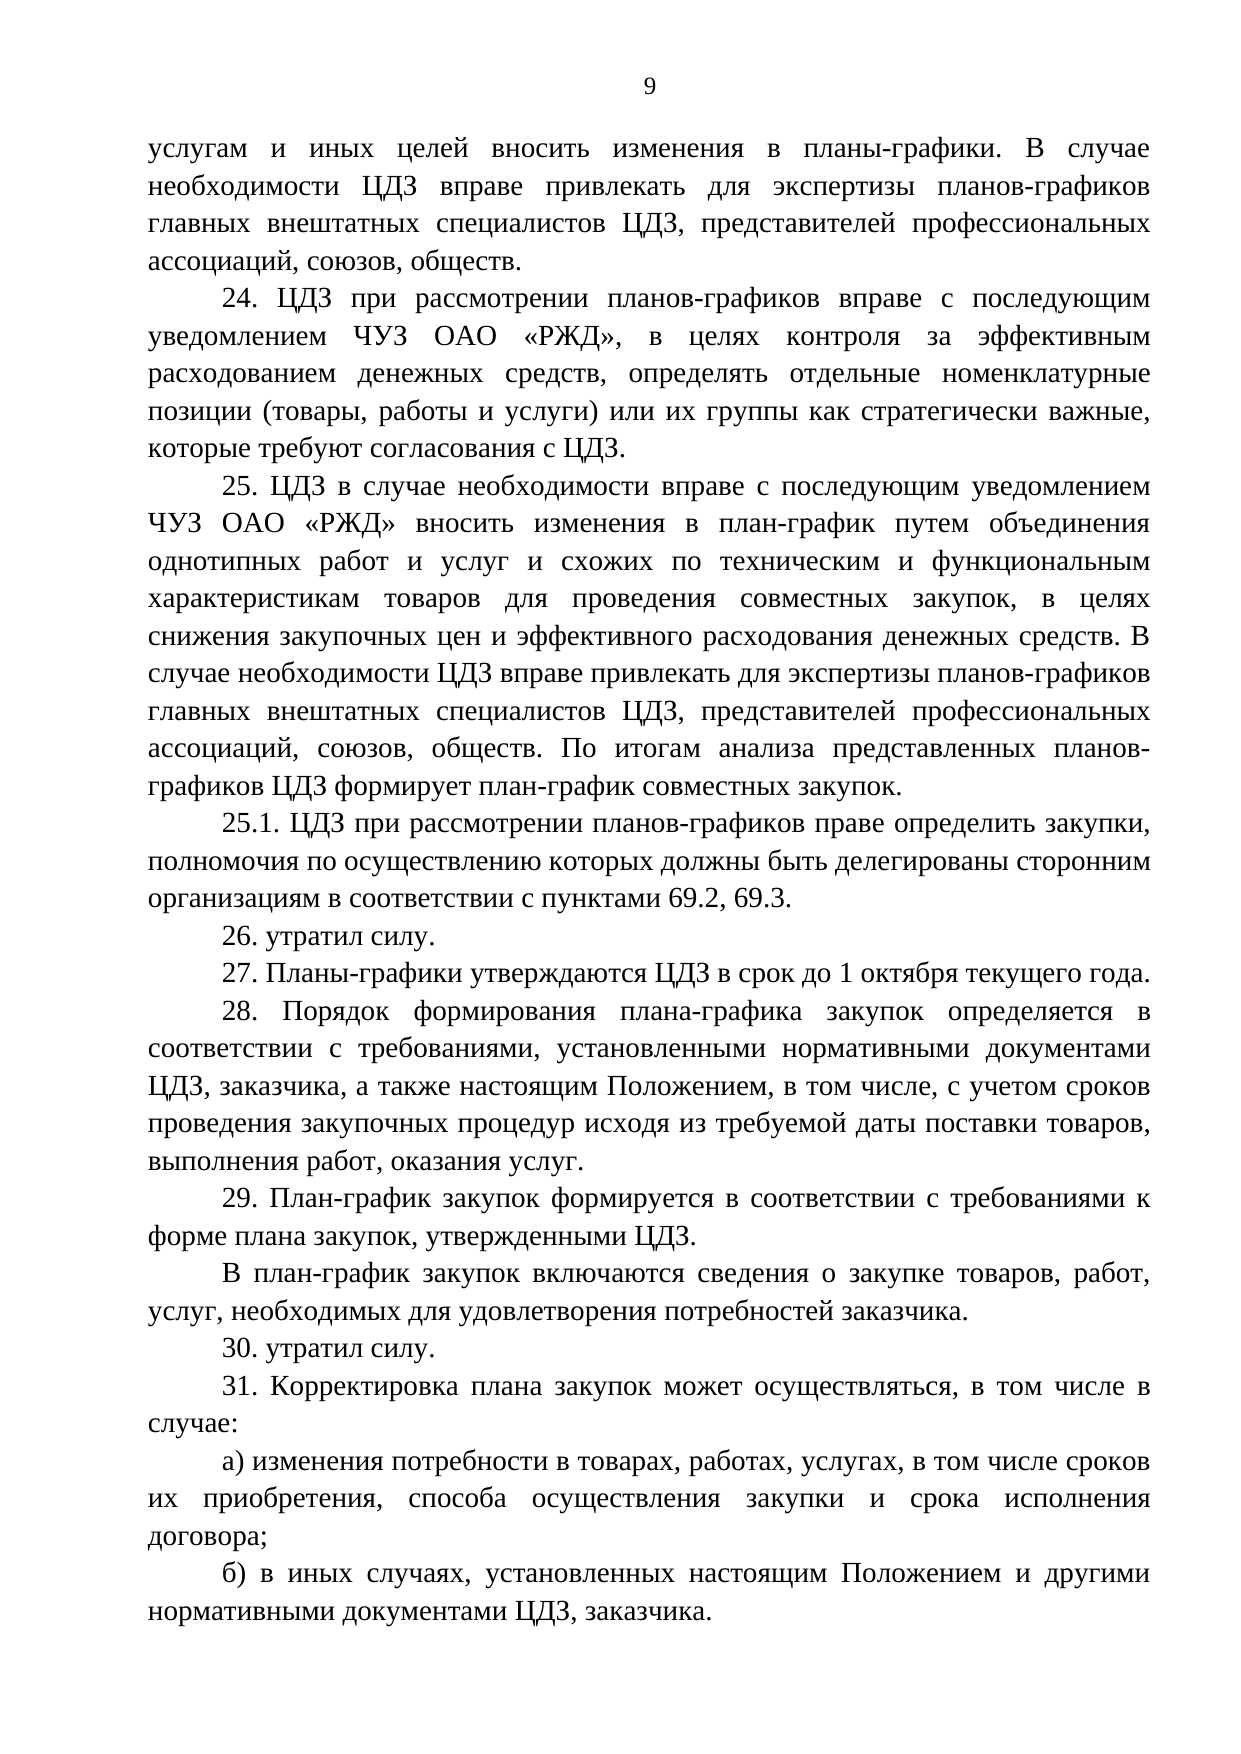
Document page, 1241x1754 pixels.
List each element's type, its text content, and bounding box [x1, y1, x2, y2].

text В план-график закупок включаются сведения о закупке товаров, работ, услуг, необходимых для удовлетворения потребностей заказчика. [148, 1253, 1152, 1328]
text 29. План-график закупок формируется в соответствии с требованиями к форме плана закупок, утвержденными ЦДЗ. [148, 1178, 1152, 1253]
text 26. утратил силу. [148, 915, 1152, 953]
text 28. Порядок формирования плана-графика закупок определяется в соответствии с требованиями, установленными нормативными документами ЦДЗ, заказчика, а также настоящим Положением, в том числе, с учетом сроков проведения закупочных процедур исходя из требуемой даты поставки товаров, выполнения работ, оказания услуг. [148, 990, 1152, 1178]
text 30. утратил силу. [148, 1328, 1152, 1365]
text 25. ЦДЗ в случае необходимости вправе с последующим уведомлением ЧУЗ ОАО «РЖД» вносить изменения в план-график путем объединения однотипных работ и услуг и схожих по техническим и функциональным характеристикам товаров для проведения совместных закупок, в целях снижения закупочных цен и эффективного расходования денежных средств. В случае необходимости ЦДЗ вправе привлекать для экспертизы планов-графиков главных внештатных специалистов ЦДЗ, представителей профессиональных ассоциаций, союзов, обществ. По итогам анализа представленных планов-графиков ЦДЗ формирует план-график совместных закупок. [148, 465, 1152, 803]
text 24. ЦДЗ при рассмотрении планов-графиков вправе с последующим уведомлением ЧУЗ ОАО «РЖД», в целях контроля за эффективным расходованием денежных средств, определять отдельные номенклатурные позиции (товары, работы и услуги) или их группы как стратегически важные, которые требуют согласования с ЦДЗ. [148, 278, 1152, 465]
text 27. Планы-графики утверждаются ЦДЗ в срок до 1 октября текущего года. [148, 953, 1152, 990]
text б) в иных случаях, установленных настоящим Положением и другими нормативными документами ЦДЗ, заказчика. [148, 1553, 1152, 1628]
text 31. Корректировка плана закупок может осуществляться, в том числе в случае: [148, 1365, 1152, 1440]
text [148, 128, 1152, 278]
text а) изменения потребности в товарах, работах, услугах, в том числе сроков их приобретения, способа осуществления закупки и срока исполнения договора; [148, 1440, 1152, 1553]
text 25.1. ЦДЗ при рассмотрении планов-графиков праве определить закупки, полномочия по осуществлению которых должны быть делегированы сторонним организациям в соответствии с пунктами 69.2, 69.3. [148, 803, 1152, 915]
